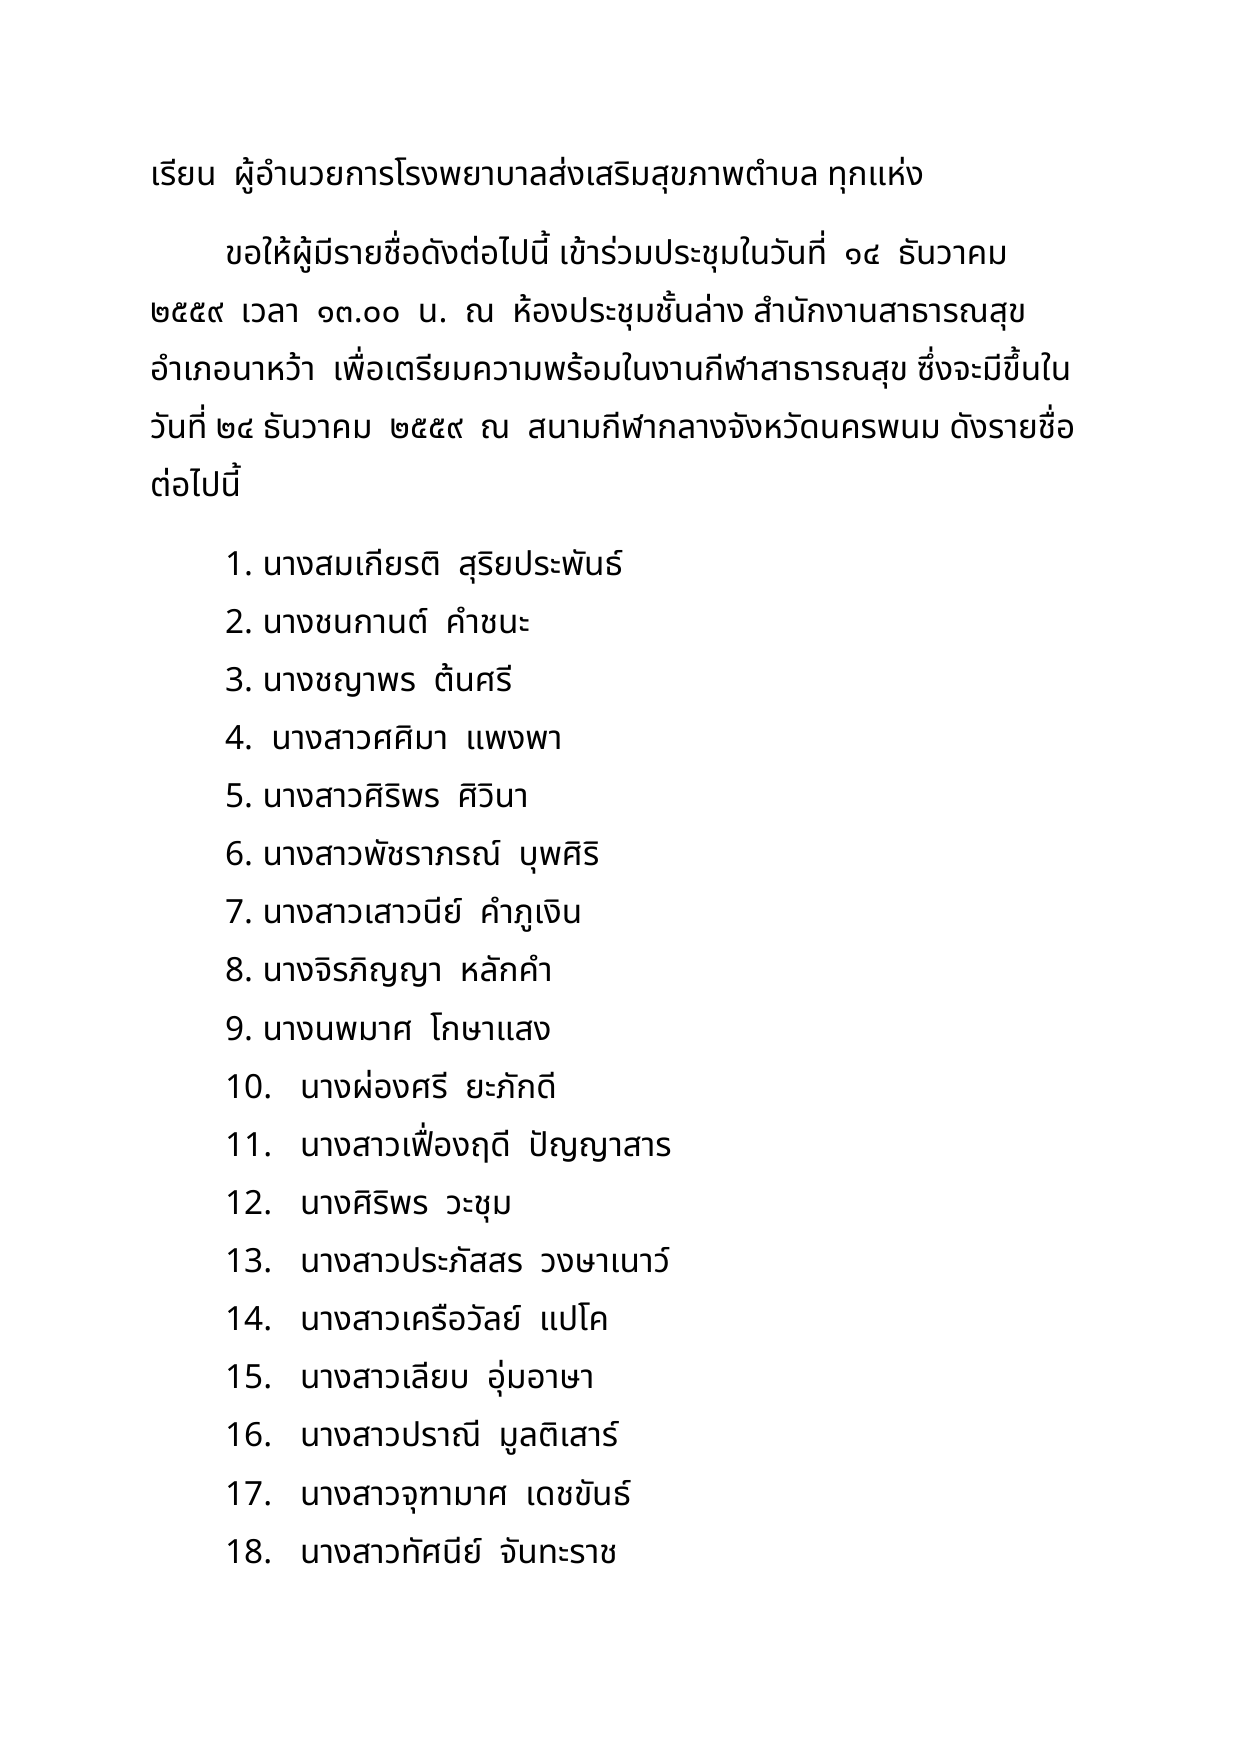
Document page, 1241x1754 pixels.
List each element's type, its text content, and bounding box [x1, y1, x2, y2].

list นางสาวศิริพร ศิวินา [225, 772, 1090, 822]
list นางสาวศศิมา แพงพา [225, 714, 1090, 764]
list นางสาวเสาวนีย์ คำภูเงิน [225, 888, 1090, 939]
list นางสาวจุฑามาศ เดชขันธ์ [225, 1469, 1090, 1520]
text ขอให้ผู้มีรายชื่อดังต่อไปนี้ เข้าร่วมประชุมในวันที่ ๑๔ ธันวาคม ๒๕๕๙ เวลา ๑๓.๐๐ น. ณ ห้องประชุมชั้นล่าง สำนักงานสาธารณสุขอำเภอนาหว้า เพื่อเตรียมความพร้อมในงานกีฬาสาธารณสุข ซึ่งจะมีขึ้นในวันที่ ๒๔ ธันวาคม ๒๕๕๙ ณ สนามกีฬากลางจังหวัดนครพนม ดังรายชื่อต่อไปนี้ [150, 229, 1090, 511]
list นางชญาพร ต้นศรี [225, 656, 1090, 706]
list นางสมเกียรติ สุริยประพันธ์ [225, 539, 1090, 590]
list นางสาวประภัสสร วงษาเนาว์ [225, 1237, 1090, 1287]
list นางนพมาศ โกษาแสง [225, 1004, 1090, 1055]
list นางชนกานต์ คำชนะ [225, 597, 1090, 648]
list นางจิรภิญญา หลักคำ [225, 946, 1090, 997]
list นางสาวเฟื่องฤดี ปัญญาสาร [225, 1121, 1090, 1171]
text เรียน ผู้อำนวยการโรงพยาบาลส่งเสริมสุขภาพตำบล ทุกแห่ง [150, 150, 1090, 200]
list นางสาวทัศนีย์ จันทะราช [225, 1527, 1090, 1578]
list นางสาวเครือวัลย์ แปโค [225, 1295, 1090, 1346]
list นางสาวพัชราภรณ์ บุพศิริ [225, 830, 1090, 881]
list นางสาวเลียบ อุ่มอาษา [225, 1353, 1090, 1404]
list นางสาวปราณี มูลติเสาร์ [225, 1411, 1090, 1462]
list นางศิริพร วะชุม [225, 1179, 1090, 1229]
list นางผ่องศรี ยะภักดี [225, 1062, 1090, 1113]
